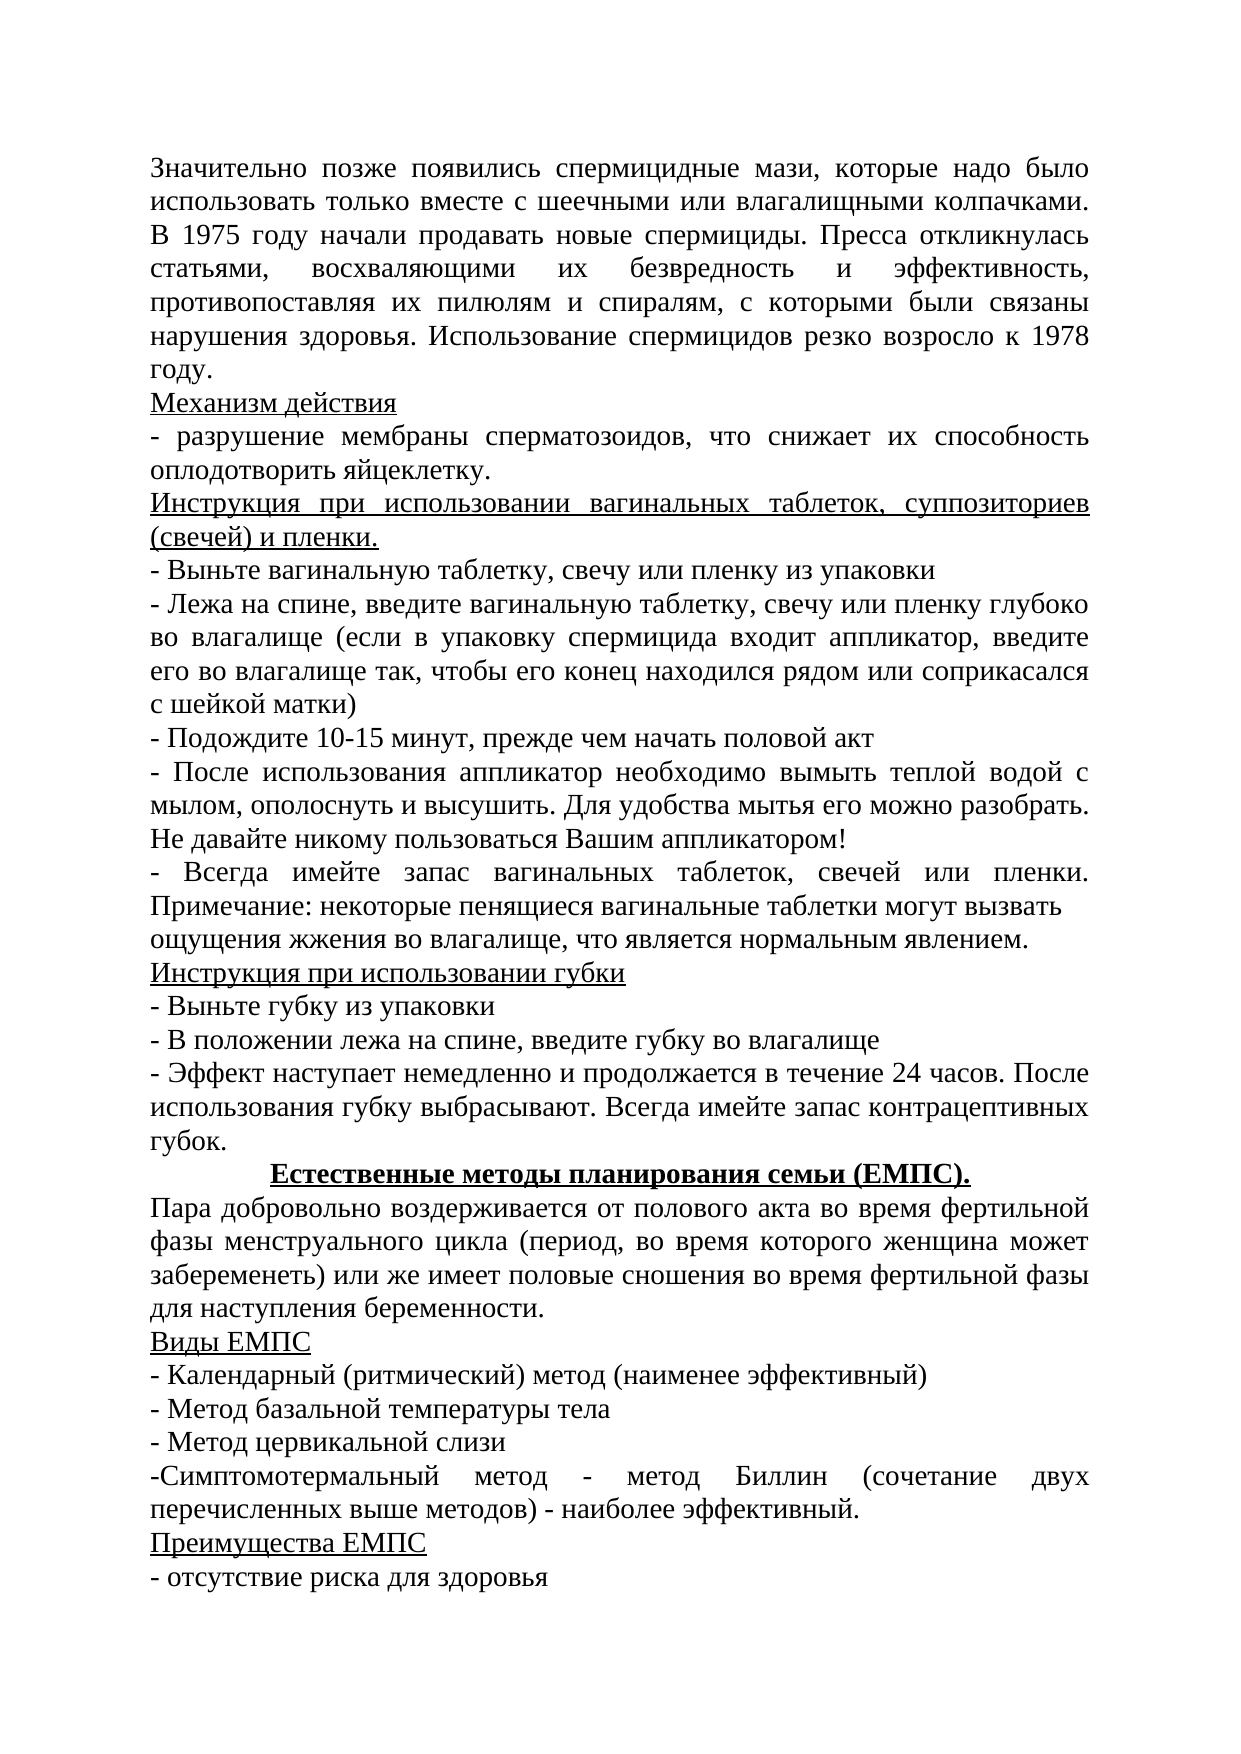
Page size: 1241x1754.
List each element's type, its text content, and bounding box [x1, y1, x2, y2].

text - отсутствие риска для здоровья [150, 1559, 1090, 1592]
text Естественные методы планирования семьи (ЕМПС). [150, 1156, 1090, 1190]
text Инструкция при использовании вагинальных таблеток, суппозиториев (свечей) и пленки. [150, 516, 1090, 552]
text - Выньте вагинальную таблетку, свечу или пленку из упаковки [150, 552, 1090, 586]
text Значительно позже появились спермицидные мази, которые надо было использовать только вместе с шеечными или влагалищными колпачками. В 1975 году начали продавать новые спермициды. Пресса откликнулась статьями, восхваляющими их безвредность и эффективность, противопоставляя их пилюлям и спиралям, с которыми были связаны нарушения здоровья. Использование спермицидов резко возросло к 1978 году. [150, 150, 1090, 385]
text - После использования аппликатор необходимо вымыть теплой водой с мылом, ополоснуть и высушить. Для удобства мытья его можно разобрать. Не давайте никому пользоваться Вашим аппликатором! [150, 754, 1090, 854]
text Механизм действия [150, 385, 1090, 418]
text - Всегда имейте запас вагинальных таблеток, свечей или пленки. Примечание: некоторые пенящиеся вагинальные таблетки могут вызвать [150, 854, 1090, 921]
text - Календарный (ритмический) метод (наименее эффективный) [150, 1357, 1090, 1391]
text - Эффект наступает немедленно и продолжается в течение 24 часов. После использования губку выбрасывают. Всегда имейте запас контрацептивных губок. [150, 1056, 1090, 1156]
text Виды ЕМПС [150, 1324, 1090, 1357]
text - Выньте губку из упаковки [150, 988, 1090, 1022]
text Пара добровольно воздерживается от полового акта во время фертильной фазы менструального цикла (период, во время которого женщина может забеременеть) или же имеет половые сношения во время фертильной фазы для наступления беременности. [150, 1190, 1090, 1324]
text - Метод базальной температуры тела [150, 1391, 1090, 1424]
text Инструкция при использовании губки [150, 955, 1090, 988]
text - Подождите 10-15 минут, прежде чем начать половой акт [150, 720, 1090, 754]
text ощущения жжения во влагалище, что является нормальным явлением. [150, 921, 1090, 955]
text Инструкция при использовании вагинальных таблеток, суппозиториев (свечей) и пленки. [150, 485, 1090, 514]
text -Симптомотермальный метод - метод Биллин (сочетание двух перечисленных выше методов) - наиболее эффективный. [150, 1458, 1090, 1525]
text - В положении лежа на спине, введите губку во влагалище [150, 1022, 1090, 1056]
text - Лежа на спине, введите вагинальную таблетку, свечу или пленку глубоко во влагалище (если в упаковку спермицида входит аппликатор, введите его во влагалище так, чтобы его конец находился рядом или соприкасался с шейкой матки) [150, 586, 1090, 720]
text Преимущества ЕМПС [150, 1525, 1090, 1559]
text - Метод цервикальной слизи [150, 1424, 1090, 1458]
text - разрушение мембраны сперматозоидов, что снижает их способность оплодотворить яйцеклетку. [150, 418, 1090, 485]
